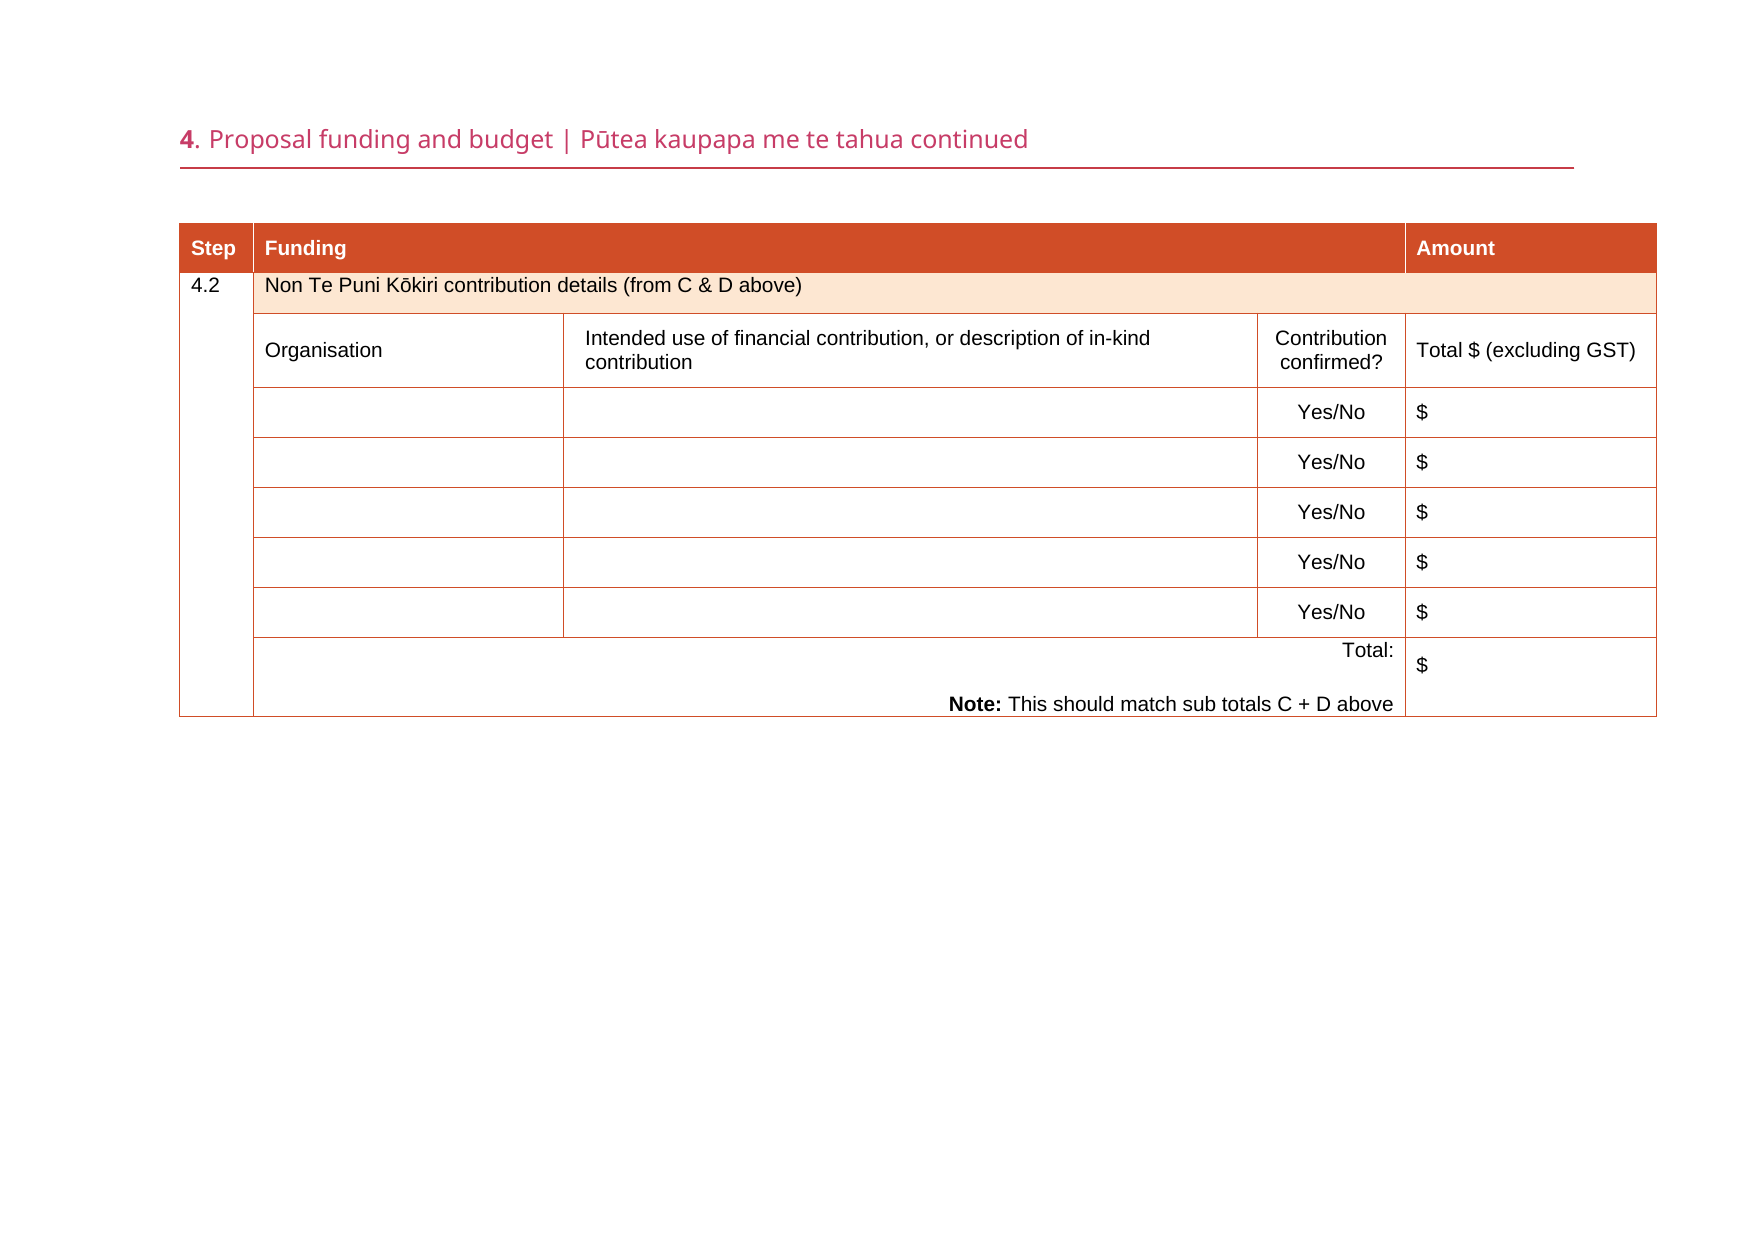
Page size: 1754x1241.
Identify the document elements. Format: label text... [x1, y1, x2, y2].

table_cell Yes/No [1258, 488, 1405, 537]
table_cell Total $ (excluding GST) [1406, 314, 1656, 387]
table_cell [254, 538, 563, 587]
table_cell $ [1406, 488, 1656, 537]
table_cell Total: Note: This should match sub totals C + D above [254, 638, 1405, 716]
table_cell Yes/No [1258, 588, 1405, 637]
table_cell $ [1406, 538, 1656, 587]
table_cell Yes/No [1258, 438, 1405, 487]
table_cell $ [1406, 438, 1656, 487]
table_cell Organisation [254, 314, 563, 387]
table_cell [564, 488, 1257, 537]
table_cell 4.2 [180, 273, 253, 716]
table_cell [564, 538, 1257, 587]
table_cell Non Te Puni Kōkiri contribution details (from C & D above) [254, 273, 1656, 313]
table_cell [254, 438, 563, 487]
table_cell [254, 488, 563, 537]
table_cell [254, 388, 563, 437]
table_header Funding [254, 223, 1405, 272]
table_cell Yes/No [1258, 538, 1405, 587]
table_cell [564, 438, 1257, 487]
table_cell $ [1406, 638, 1656, 716]
table_header Amount [1406, 223, 1656, 272]
table_cell Yes/No [1258, 388, 1405, 437]
table_cell $ [1406, 588, 1656, 637]
table_cell $ [1406, 388, 1656, 437]
subtitle 4. Proposal funding and budget | Pūtea kaupapa me te tahua continued [179, 122, 1574, 169]
table_cell [564, 588, 1257, 637]
table_cell Contribution confirmed? [1258, 314, 1405, 387]
table_header Step [180, 223, 253, 272]
table_cell [564, 388, 1257, 437]
table_cell Intended use of financial contribution, or description of in-kind contribution [564, 314, 1257, 387]
table_cell [254, 588, 563, 637]
